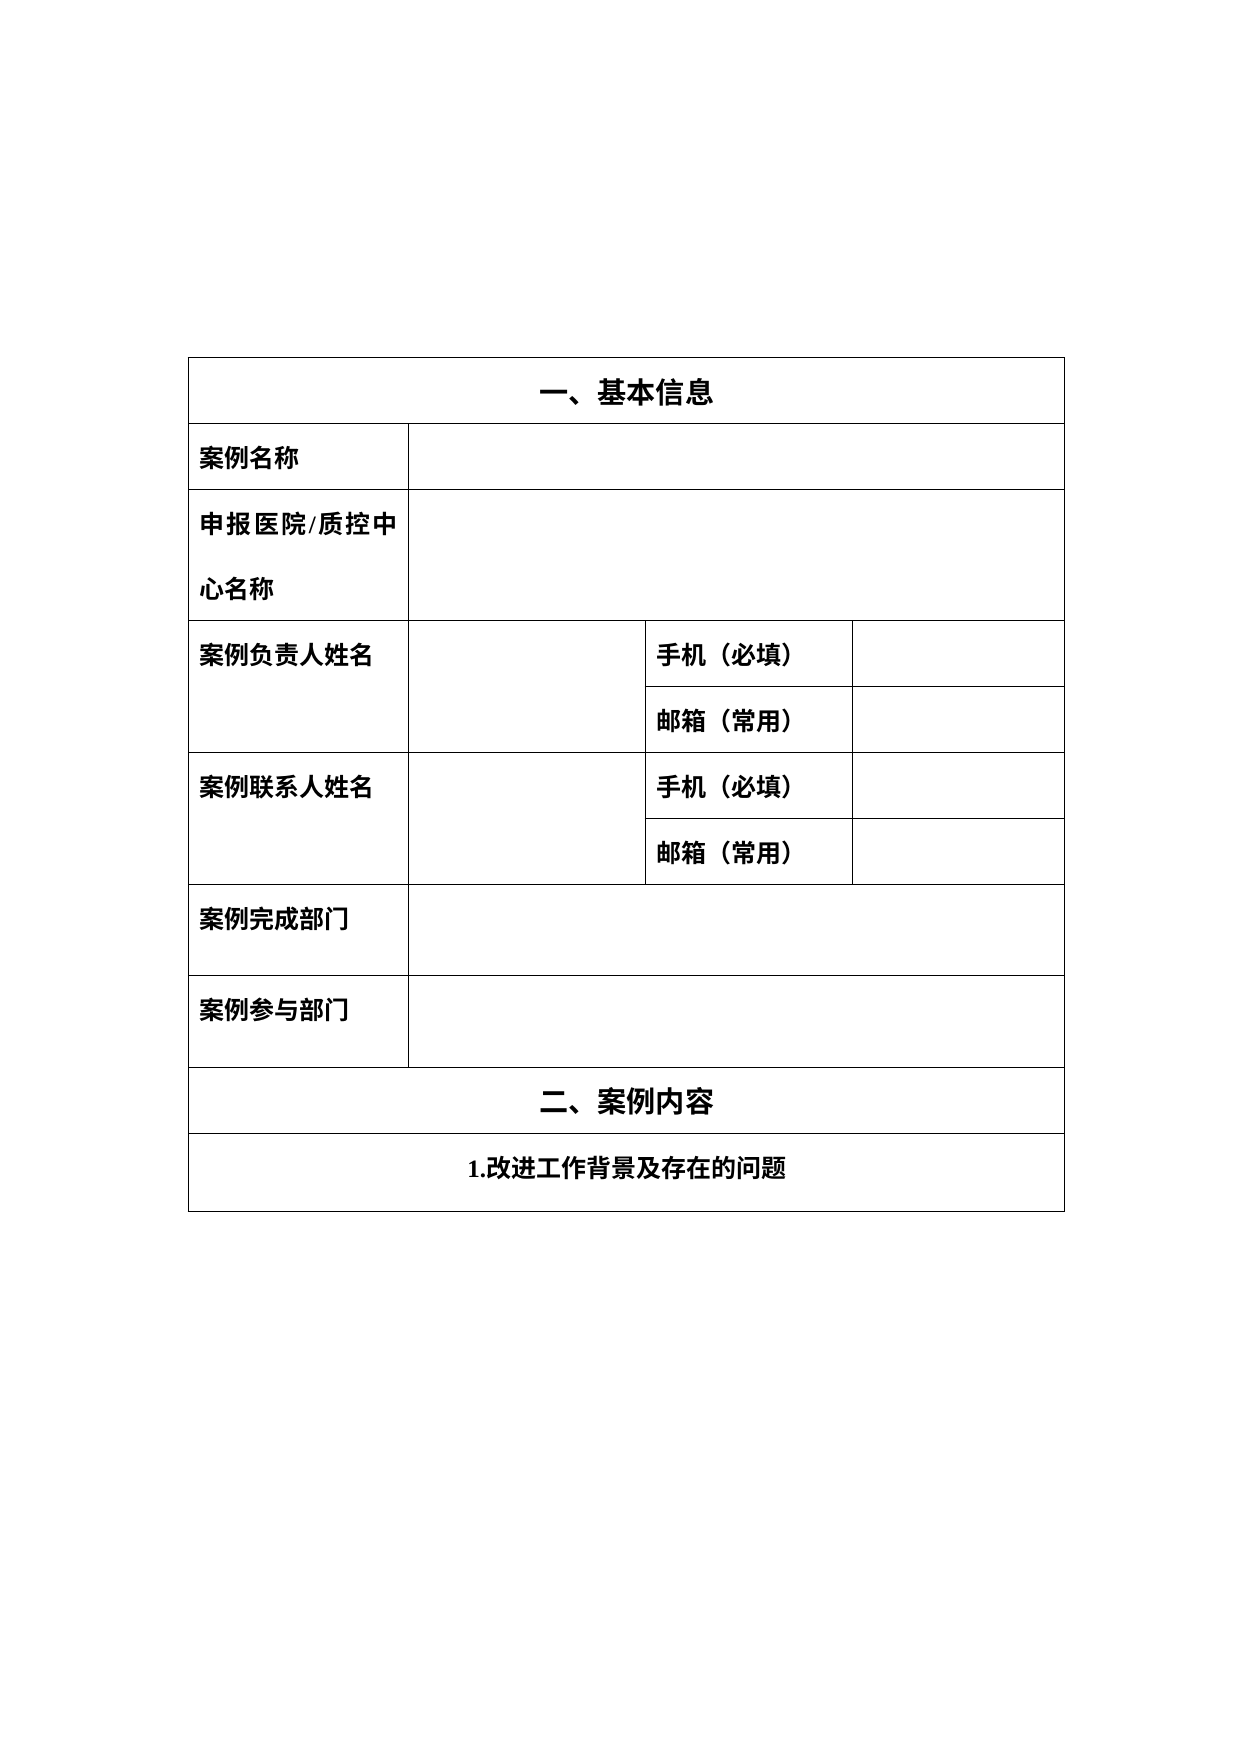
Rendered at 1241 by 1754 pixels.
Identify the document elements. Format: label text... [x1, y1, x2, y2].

table_cell 申报医院/质控中心名称 [189, 490, 408, 620]
table_cell 手机（必填） [646, 753, 852, 818]
table_cell 案例负责人姓名 [189, 621, 408, 752]
table_cell [853, 753, 1064, 818]
table_cell [409, 490, 1064, 620]
table_cell 邮箱（常用） [646, 819, 852, 884]
table_cell 案例参与部门 [189, 976, 408, 1067]
table_cell [409, 753, 645, 884]
table_cell [409, 885, 1064, 975]
table_cell [409, 424, 1064, 489]
table_cell 案例联系人姓名 [189, 753, 408, 884]
table_cell [853, 687, 1064, 752]
table_cell 案例完成部门 [189, 885, 408, 975]
table_cell 1.改进工作背景及存在的问题 [189, 1134, 1064, 1211]
table_cell [409, 976, 1064, 1067]
table_cell [853, 819, 1064, 884]
table_cell 案例名称 [189, 424, 408, 489]
table_cell 邮箱（常用） [646, 687, 852, 752]
table_cell 二、案例内容 [189, 1068, 1064, 1133]
table_cell 手机（必填） [646, 621, 852, 686]
table_cell [409, 621, 645, 752]
table_cell [853, 621, 1064, 686]
table_header 一、基本信息 [189, 358, 1064, 423]
